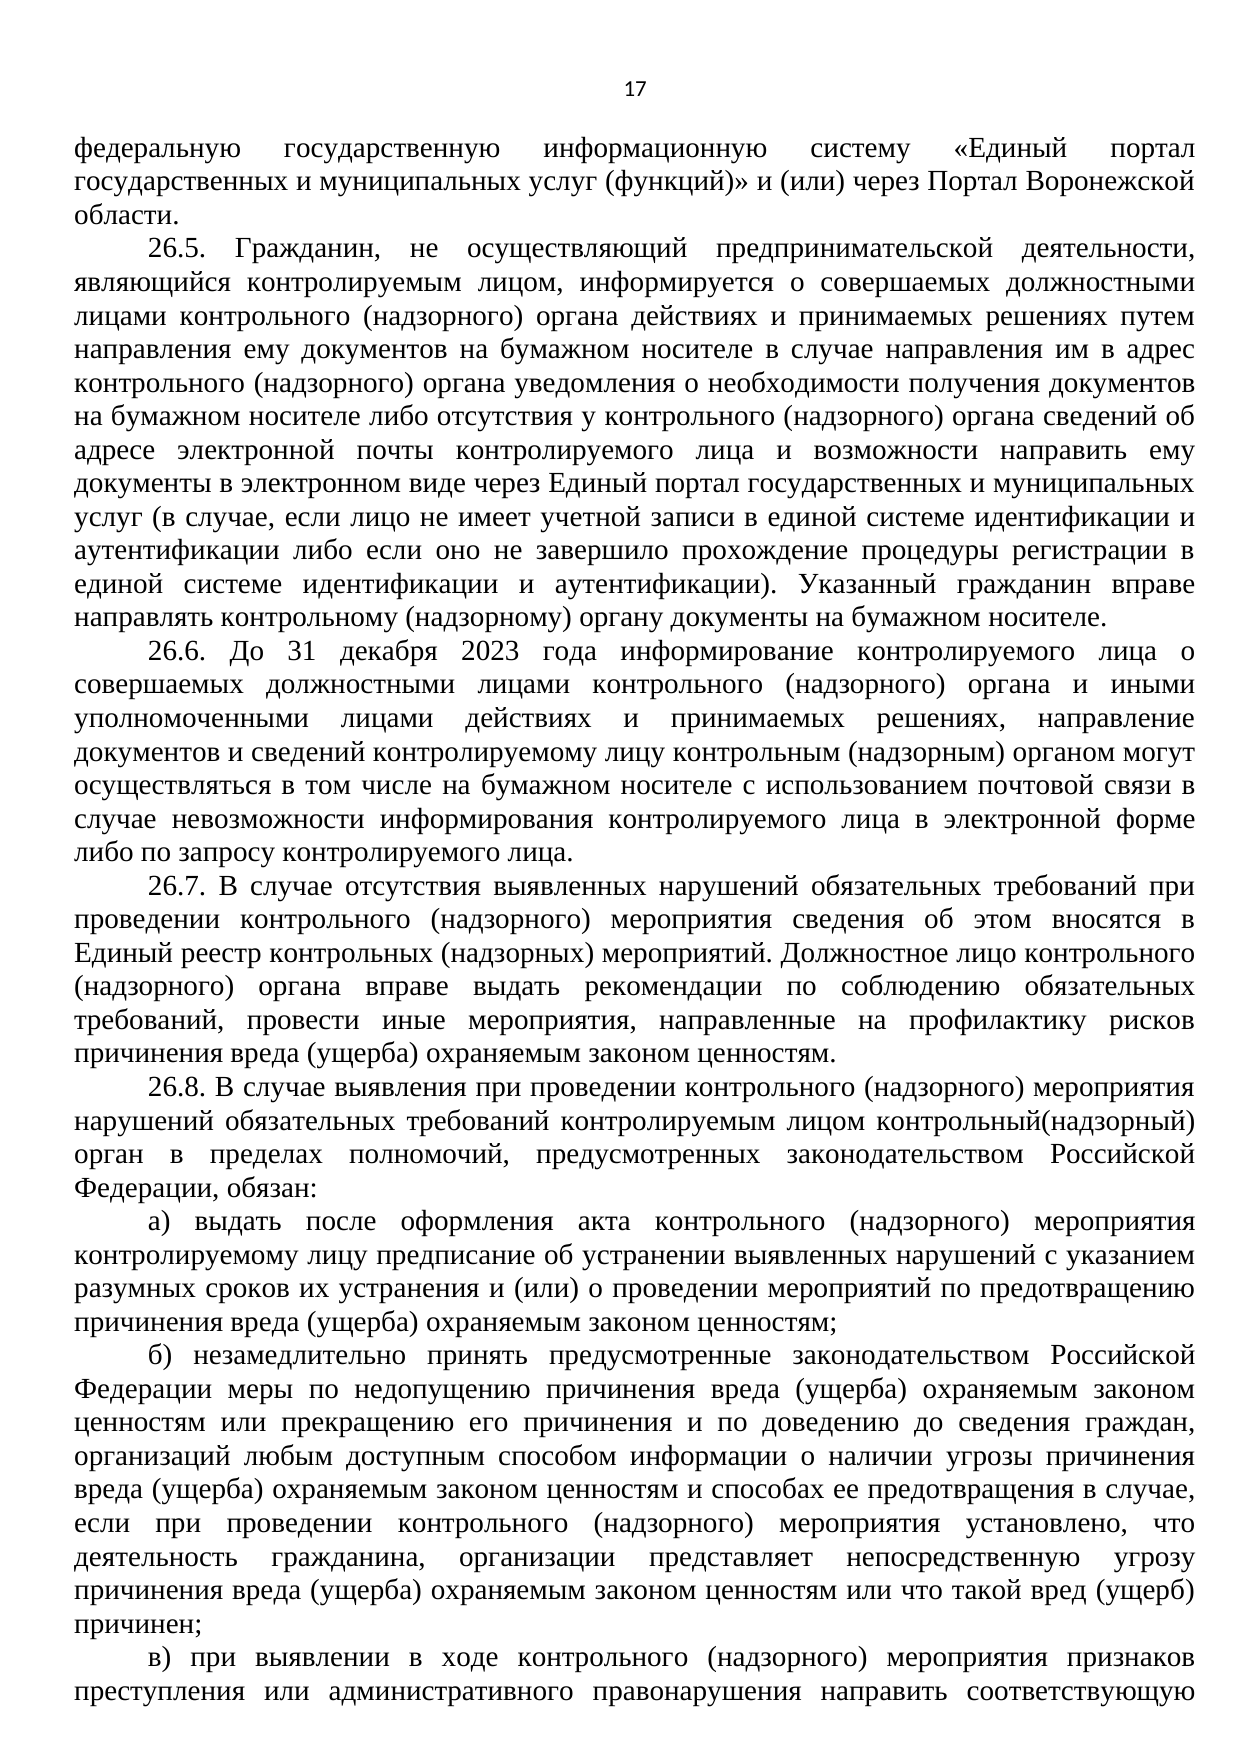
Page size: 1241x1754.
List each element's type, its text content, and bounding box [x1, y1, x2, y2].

text а) выдать после оформления акта контрольного (надзорного) мероприятия контролируемому лицу предписание об устранении выявленных нарушений с указанием разумных сроков их устранения и (или) о проведении мероприятий по предотвращению причинения вреда (ущерба) охраняемым законом ценностям; [74, 1203, 1196, 1337]
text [74, 1639, 1196, 1706]
text 26.8. В случае выявления при проведении контрольного (надзорного) мероприятия нарушений обязательных требований контролируемым лицом контрольный(надзорный) орган в пределах полномочий, предусмотренных законодательством Российской Федерации, обязан: [74, 1069, 1196, 1203]
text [74, 130, 1196, 231]
text 26.7. В случае отсутствия выявленных нарушений обязательных требований при проведении контрольного (надзорного) мероприятия сведения об этом вносятся в Единый реестр контрольных (надзорных) мероприятий. Должностное лицо контрольного (надзорного) органа вправе выдать рекомендации по соблюдению обязательных требований, провести иные мероприятия, направленные на профилактику рисков причинения вреда (ущерба) охраняемым законом ценностям. [74, 868, 1196, 1069]
text б) незамедлительно принять предусмотренные законодательством Российской Федерации меры по недопущению причинения вреда (ущерба) охраняемым законом ценностям или прекращению его причинения и по доведению до сведения граждан, организаций любым доступным способом информации о наличии угрозы причинения вреда (ущерба) охраняемым законом ценностям и способах ее предотвращения в случае, если при проведении контрольного (надзорного) мероприятия установлено, что деятельность гражданина, организации представляет непосредственную угрозу причинения вреда (ущерба) охраняемым законом ценностям или что такой вред (ущерб) причинен; [74, 1337, 1196, 1639]
text 26.6. До 31 декабря 2023 года информирование контролируемого лица о совершаемых должностными лицами контрольного (надзорного) органа и иными уполномоченными лицами действиях и принимаемых решениях, направление документов и сведений контролируемому лицу контрольным (надзорным) органом могут осуществляться в том числе на бумажном носителе с использованием почтовой связи в случае невозможности информирования контролируемого лица в электронной форме либо по запросу контролируемого лица. [74, 633, 1196, 868]
text 26.5. Гражданин, не осуществляющий предпринимательской деятельности, являющийся контролируемым лицом, информируется о совершаемых должностными лицами контрольного (надзорного) органа действиях и принимаемых решениях путем направления ему документов на бумажном носителе в случае направления им в адрес контрольного (надзорного) органа уведомления о необходимости получения документов на бумажном носителе либо отсутствия у контрольного (надзорного) органа сведений об адресе электронной почты контролируемого лица и возможности направить ему документы в электронном виде через Единый портал государственных и муниципальных услуг (в случае, если лицо не имеет учетной записи в единой системе идентификации и аутентификации либо если оно не завершило прохождение процедуры регистрации в единой системе идентификации и аутентификации). Указанный гражданин вправе направлять контрольному (надзорному) органу документы на бумажном носителе. [74, 231, 1196, 633]
